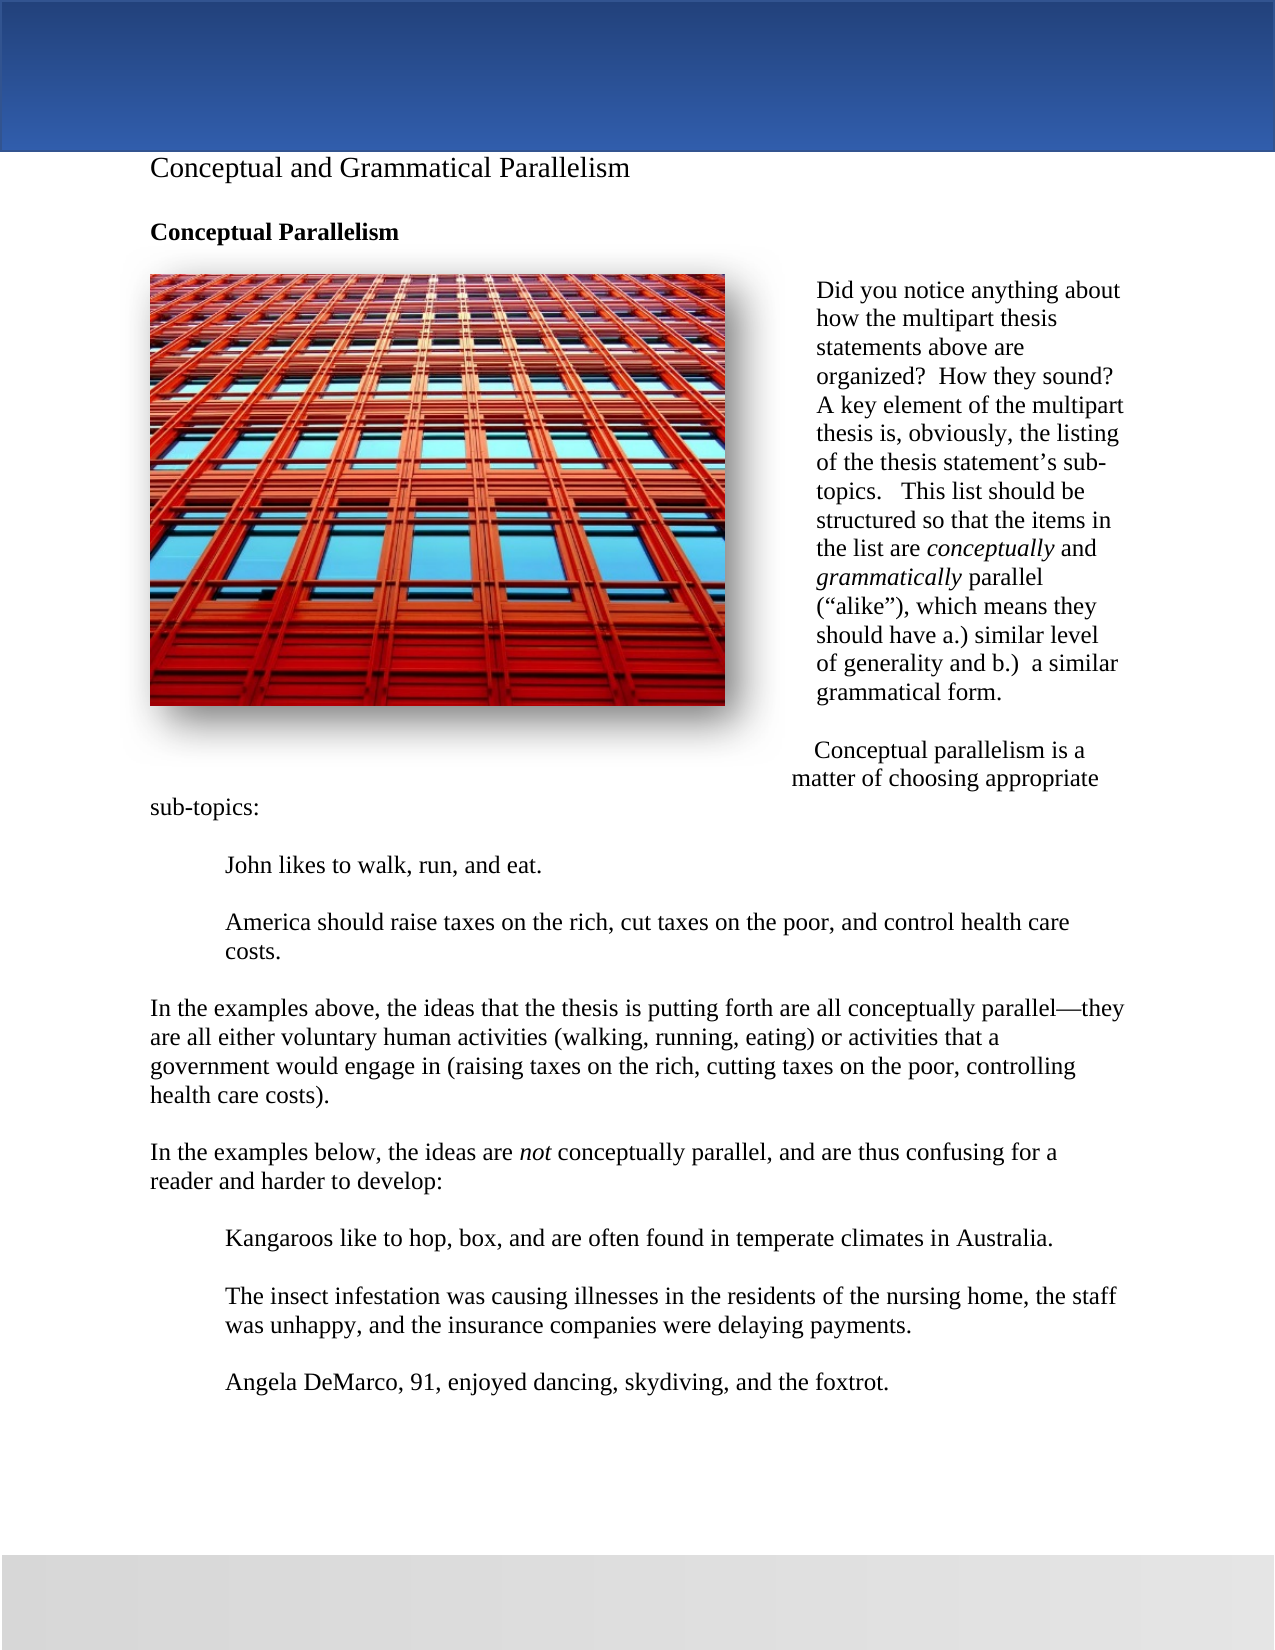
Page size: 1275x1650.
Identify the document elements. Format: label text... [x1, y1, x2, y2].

text The insect infestation was causing illnesses in the residents of the nursing home, the staff was unhappy, and the insurance companies were delaying payments. [225, 1281, 1125, 1338]
subtitle Conceptual Parallelism [150, 217, 1125, 275]
text America should raise taxes on the rich, cut taxes on the poor, and control health care costs. [225, 907, 1125, 965]
text Angela DeMarco, 91, enjoyed dancing, skydiving, and the foxtrot. [225, 1367, 1125, 1396]
text Kangaroos like to hop, box, and are often found in temperate climates in Australia. [225, 1223, 1125, 1252]
picture [150, 274, 725, 706]
text John likes to walk, run, and eat. [225, 850, 1125, 878]
text Conceptual parallelism is a matter of choosing appropriate sub-topics: [150, 735, 1125, 821]
text In the examples above, the ideas that the thesis is putting forth are all conceptually parallel—they are all either voluntary human activities (walking, running, eating) or activities that a government would engage in (raising taxes on the rich, cutting taxes on the poor, controlling health care costs). [150, 993, 1125, 1108]
subtitle Conceptual and Grammatical Parallelism [150, 150, 1125, 183]
subtitle Did you notice anything about how the multipart thesis statements above are organized? How they sound? A key element of the multipart thesis is, obviously, the listing of the thesis statement’s sub-topics. This list should be structured so that the items in the list are conceptually and grammatically parallel (“alike”), which means they should have a.) similar level of generality and b.) a similar grammatical form. [758, 275, 1125, 706]
text In the examples below, the ideas are not conceptually parallel, and are thus confusing for a reader and harder to develop: [150, 1108, 1125, 1195]
